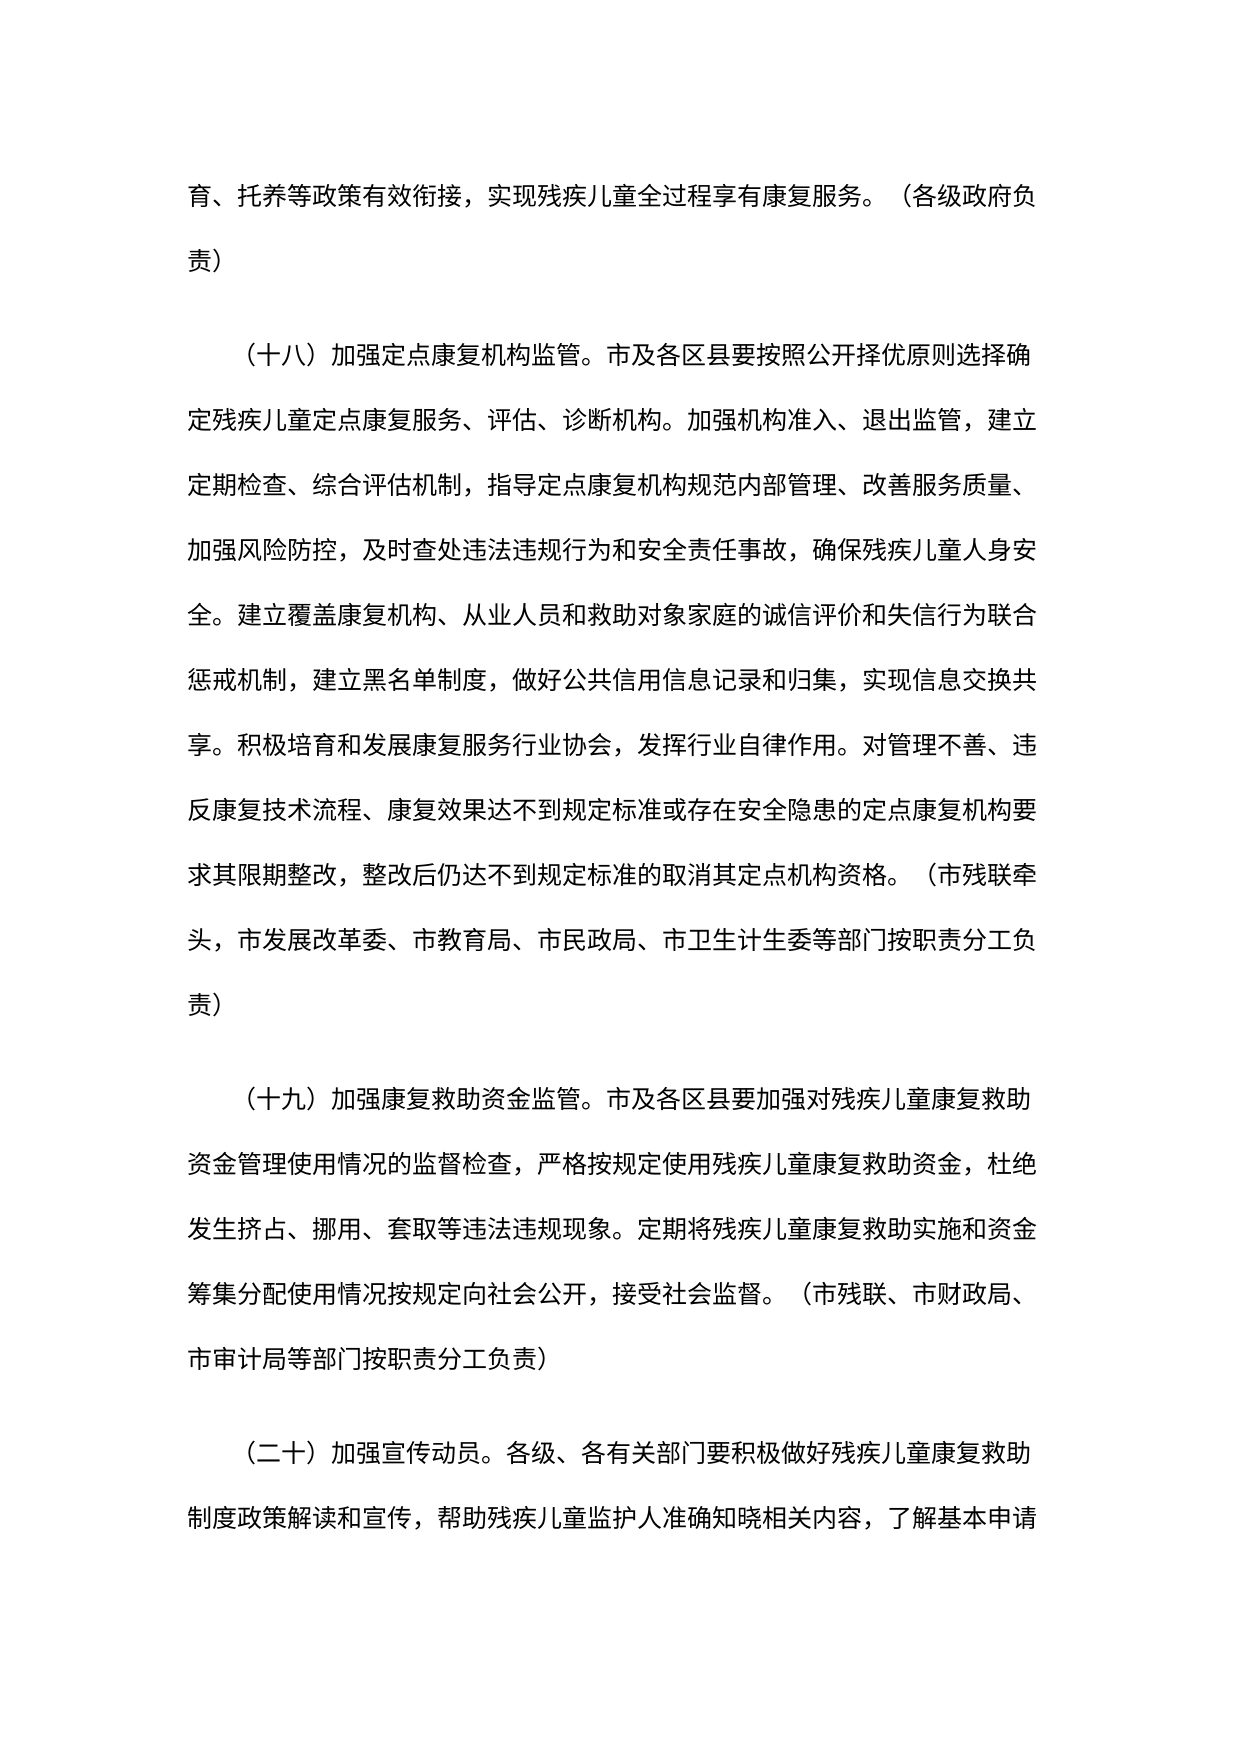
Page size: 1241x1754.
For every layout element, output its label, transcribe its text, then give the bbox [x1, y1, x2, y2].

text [187, 162, 1053, 292]
text （十八）加强定点康复机构监管。市及各区县要按照公开择优原则选择确定残疾儿童定点康复服务、评估、诊断机构。加强机构准入、退出监管，建立定期检查、综合评估机制，指导定点康复机构规范内部管理、改善服务质量、加强风险防控，及时查处违法违规行为和安全责任事故，确保残疾儿童人身安全。建立覆盖康复机构、从业人员和救助对象家庭的诚信评价和失信行为联合惩戒机制，建立黑名单制度，做好公共信用信息记录和归集，实现信息交换共享。积极培育和发展康复服务行业协会，发挥行业自律作用。对管理不善、违反康复技术流程、康复效果达不到规定标准或存在安全隐患的定点康复机构要求其限期整改，整改后仍达不到规定标准的取消其定点机构资格。（市残联牵头，市发展改革委、市教育局、市民政局、市卫生计生委等部门按职责分工负责） [187, 321, 1053, 1036]
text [187, 1419, 1053, 1549]
text （十九）加强康复救助资金监管。市及各区县要加强对残疾儿童康复救助资金管理使用情况的监督检查，严格按规定使用残疾儿童康复救助资金，杜绝发生挤占、挪用、套取等违法违规现象。定期将残疾儿童康复救助实施和资金筹集分配使用情况按规定向社会公开，接受社会监督。（市残联、市财政局、市审计局等部门按职责分工负责） [187, 1065, 1053, 1390]
